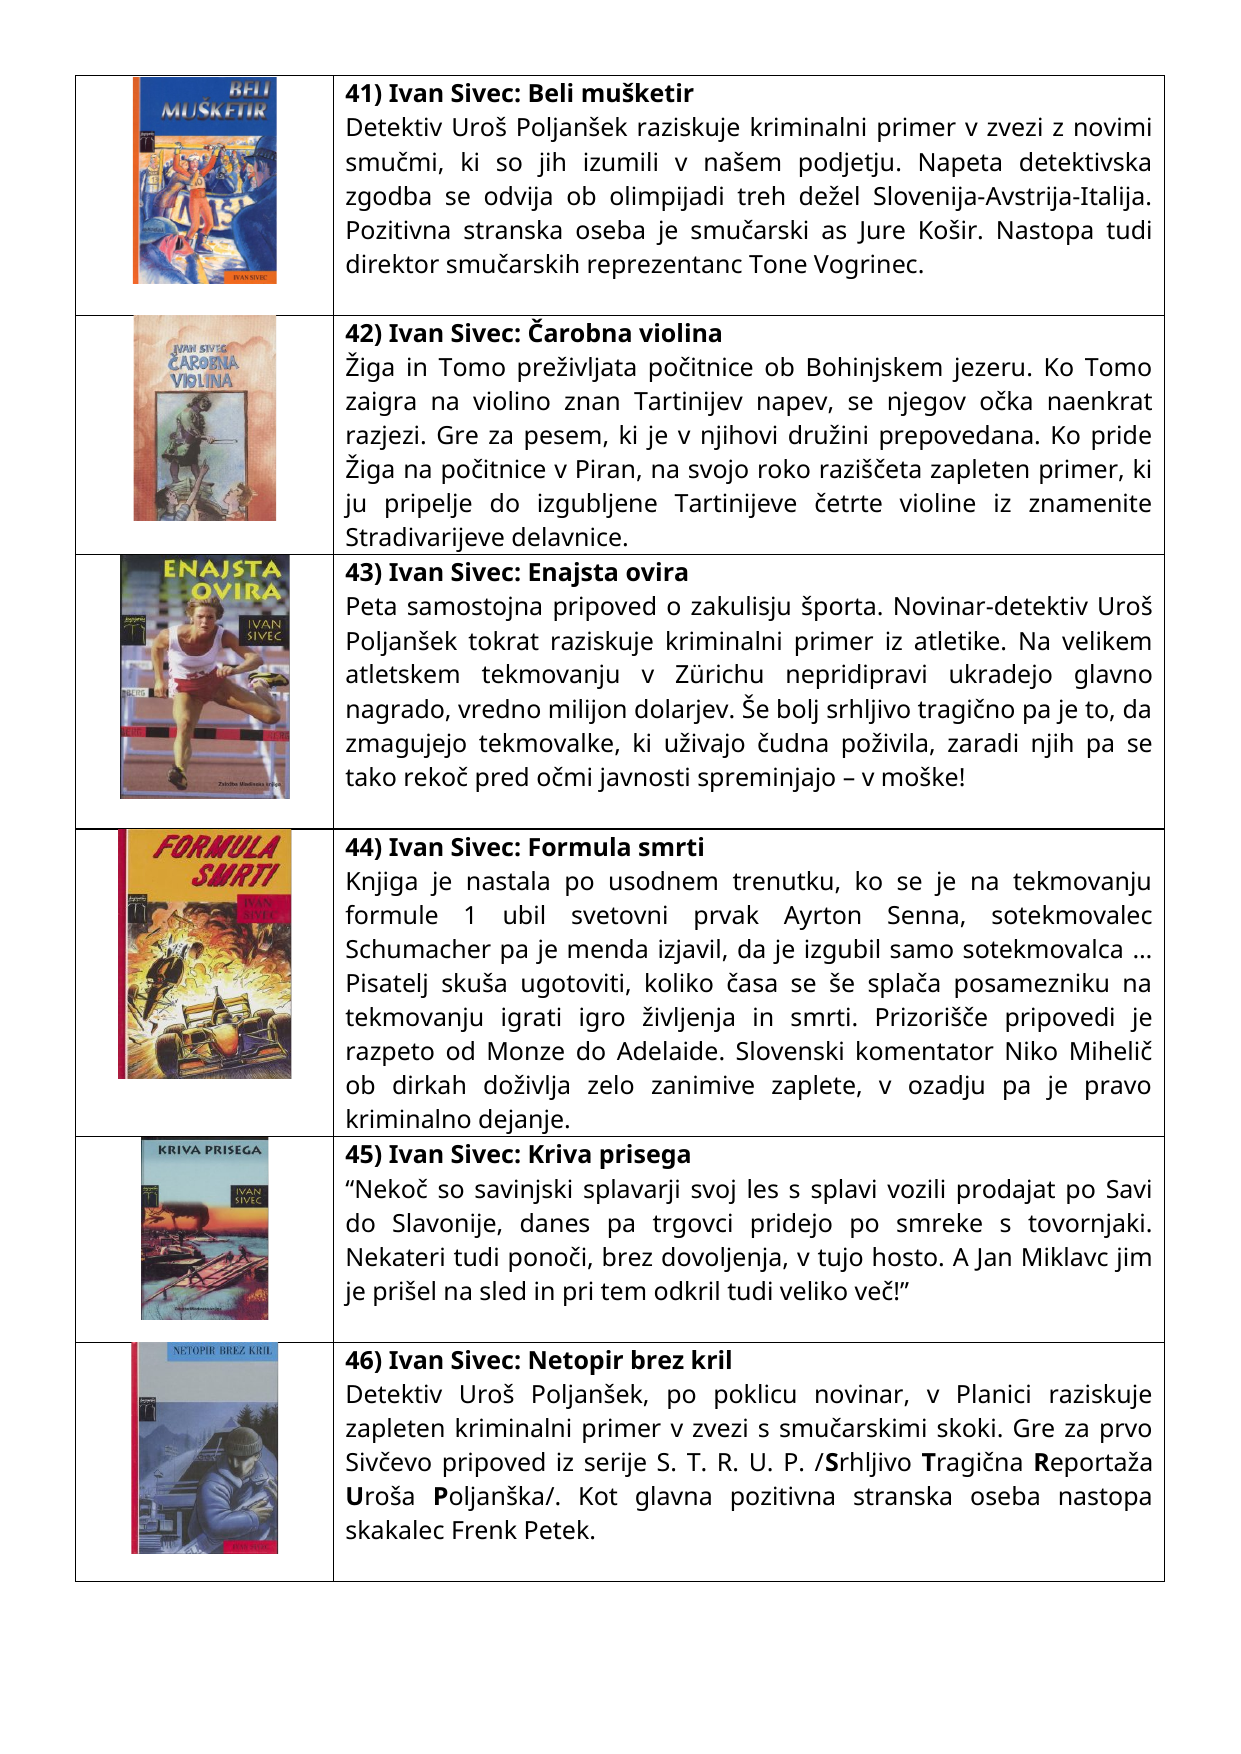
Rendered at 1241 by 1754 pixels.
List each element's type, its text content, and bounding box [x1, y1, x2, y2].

table_cell [76, 1137, 333, 1342]
table_cell [76, 555, 333, 827]
picture [133, 315, 277, 521]
picture [118, 829, 292, 1079]
picture [120, 555, 290, 799]
table_cell 41) Ivan Sivec: Beli mušketir Detektiv Uroš Poljanšek raziskuje kriminalni primer v zvezi z novimi smučmi, ki so jih izumili v našem podjetju. Napeta detektivska zgodba se odvija ob olimpijadi treh dežel Slovenija-Avstrija-Italija. Pozitivna stranska oseba je smučarski as Jure Košir. Nastopa tudi direktor smučarskih reprezentanc Tone Vogrinec. [334, 76, 1164, 314]
table_cell [76, 76, 333, 314]
picture [131, 1342, 279, 1554]
table_cell 46) Ivan Sivec: Netopir brez kril Detektiv Uroš Poljanšek, po poklicu novinar, v Planici raziskuje zapleten kriminalni primer v zvezi s smučarskimi skoki. Gre za prvo Sivčevo pripoved iz serije S. T. R. U. P. /Srhljivo Tragična Reportaža Uroša Poljanška/. Kot glavna pozitivna stranska oseba nastopa skakalec Frenk Petek. [334, 1343, 1164, 1581]
table_header [76, 830, 333, 1136]
table_cell 42) Ivan Sivec: Čarobna violina Žiga in Tomo preživljata počitnice ob Bohinjskem jezeru. Ko Tomo zaigra na violino znan Tartinijev napev, se njegov očka naenkrat razjezi. Gre za pesem, ki je v njihovi družini prepovedana. Ko pride Žiga na počitnice v Piran, na svojo roko raziščeta zapleten primer, ki ju pripelje do izgubljene Tartinijeve četrte violine iz znamenite Stradivarijeve delavnice. [334, 316, 1164, 554]
table_cell [76, 316, 333, 554]
table_cell 45) Ivan Sivec: Kriva prisega “Nekoč so savinjski splavarji svoj les s splavi vozili prodajat po Savi do Slavonije, danes pa trgovci pridejo po smreke s tovornjaki. Nekateri tudi ponoči, brez dovoljenja, v tujo hosto. A Jan Miklavc jim je prišel na sled in pri tem odkril tudi veliko več!” [334, 1137, 1164, 1342]
table_cell [76, 1343, 333, 1581]
picture [132, 76, 277, 284]
table_header 44) Ivan Sivec: Formula smrti Knjiga je nastala po usodnem trenutku, ko se je na tekmovanju formule 1 ubil svetovni prvak Ayrton Senna, sotekmovalec Schumacher pa je menda izjavil, da je izgubil samo sotekmovalca … Pisatelj skuša ugotoviti, koliko časa se še splača posamezniku na tekmovanju igrati igro življenja in smrti. Prizorišče pripovedi je razpeto od Monze do Adelaide. Slovenski komentator Niko Mihelič ob dirkah doživlja zelo zanimive zaplete, v ozadju pa je pravo kriminalno dejanje. [334, 830, 1164, 1136]
table_cell 43) Ivan Sivec: Enajsta ovira Peta samostojna pripoved o zakulisju športa. Novinar-detektiv Uroš Poljanšek tokrat raziskuje kriminalni primer iz atletike. Na velikem atletskem tekmovanju v Zürichu nepridipravi ukradejo glavno nagrado, vredno milijon dolarjev. Še bolj srhljivo tragično pa je to, da zmagujejo tekmovalke, ki uživajo čudna poživila, zaradi njih pa se tako rekoč pred očmi javnosti spreminjajo – v moške! [334, 555, 1164, 827]
picture [141, 1137, 269, 1320]
